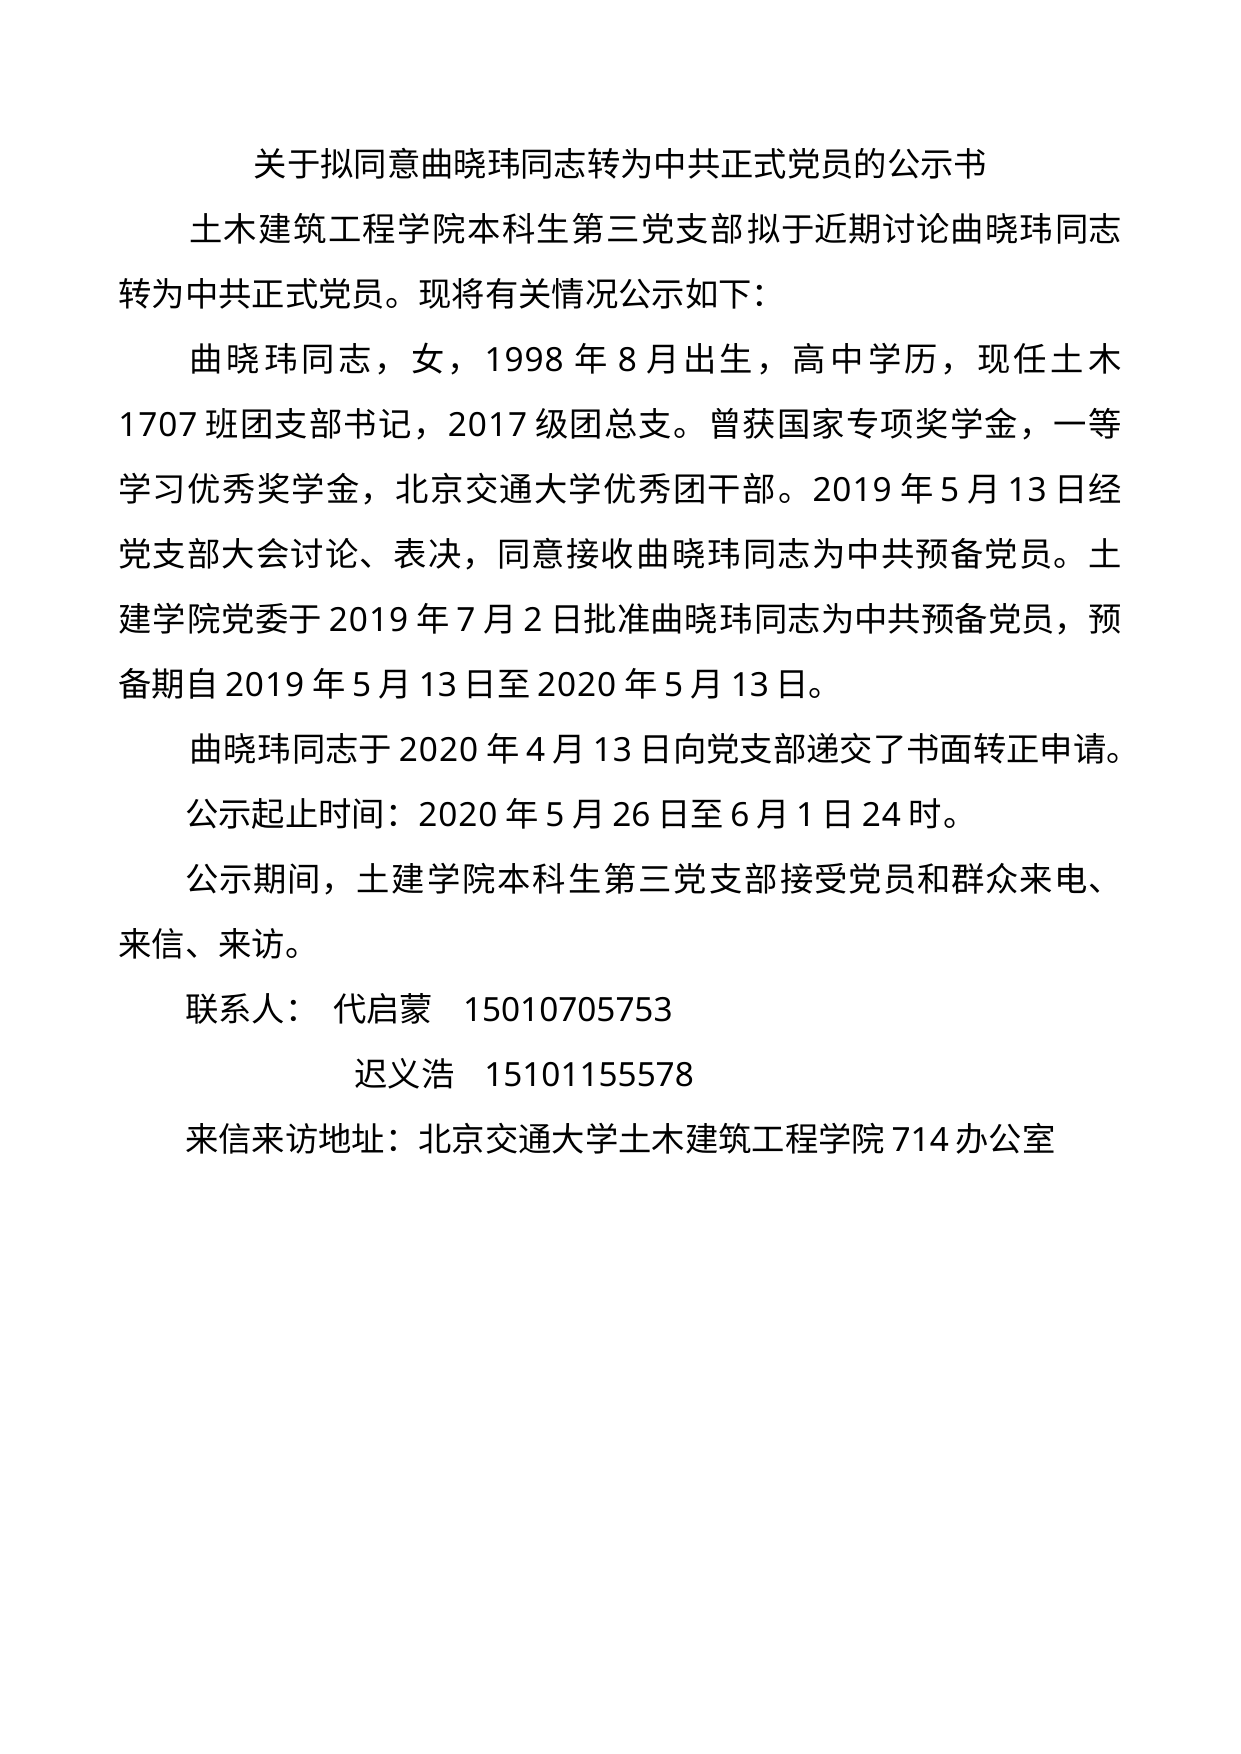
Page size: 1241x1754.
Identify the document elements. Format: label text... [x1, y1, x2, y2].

text 迟义浩 15101155578 [118, 1039, 1122, 1104]
text 联系人： 代启蒙 15010705753 [118, 974, 1122, 1039]
text 公示期间，土建学院本科生第三党支部接受党员和群众来电、来信、来访。 [118, 844, 1122, 974]
text 关于拟同意曲晓玮同志转为中共正式党员的公示书 [118, 129, 1122, 194]
text 曲晓玮同志，女，1998年8月出生，高中学历，现任土木1707班团支部书记，2017级团总支。曾获国家专项奖学金，一等学习优秀奖学金，北京交通大学优秀团干部。2019年5月13日经党支部大会讨论、表决，同意接收曲晓玮同志为中共预备党员。土建学院党委于2019年7月2日批准曲晓玮同志为中共预备党员，预备期自2019年5月13日至2020年5月13日。 [118, 324, 1122, 714]
text 曲晓玮同志于2020年4月13日向党支部递交了书面转正申请。 [118, 714, 1122, 779]
text 公示起止时间：2020年5月26日至6月1日24时。 [118, 779, 1122, 844]
text 土木建筑工程学院本科生第三党支部拟于近期讨论曲晓玮同志转为中共正式党员。现将有关情况公示如下： [118, 194, 1122, 324]
text 来信来访地址：北京交通大学土木建筑工程学院714办公室 [118, 1104, 1122, 1169]
